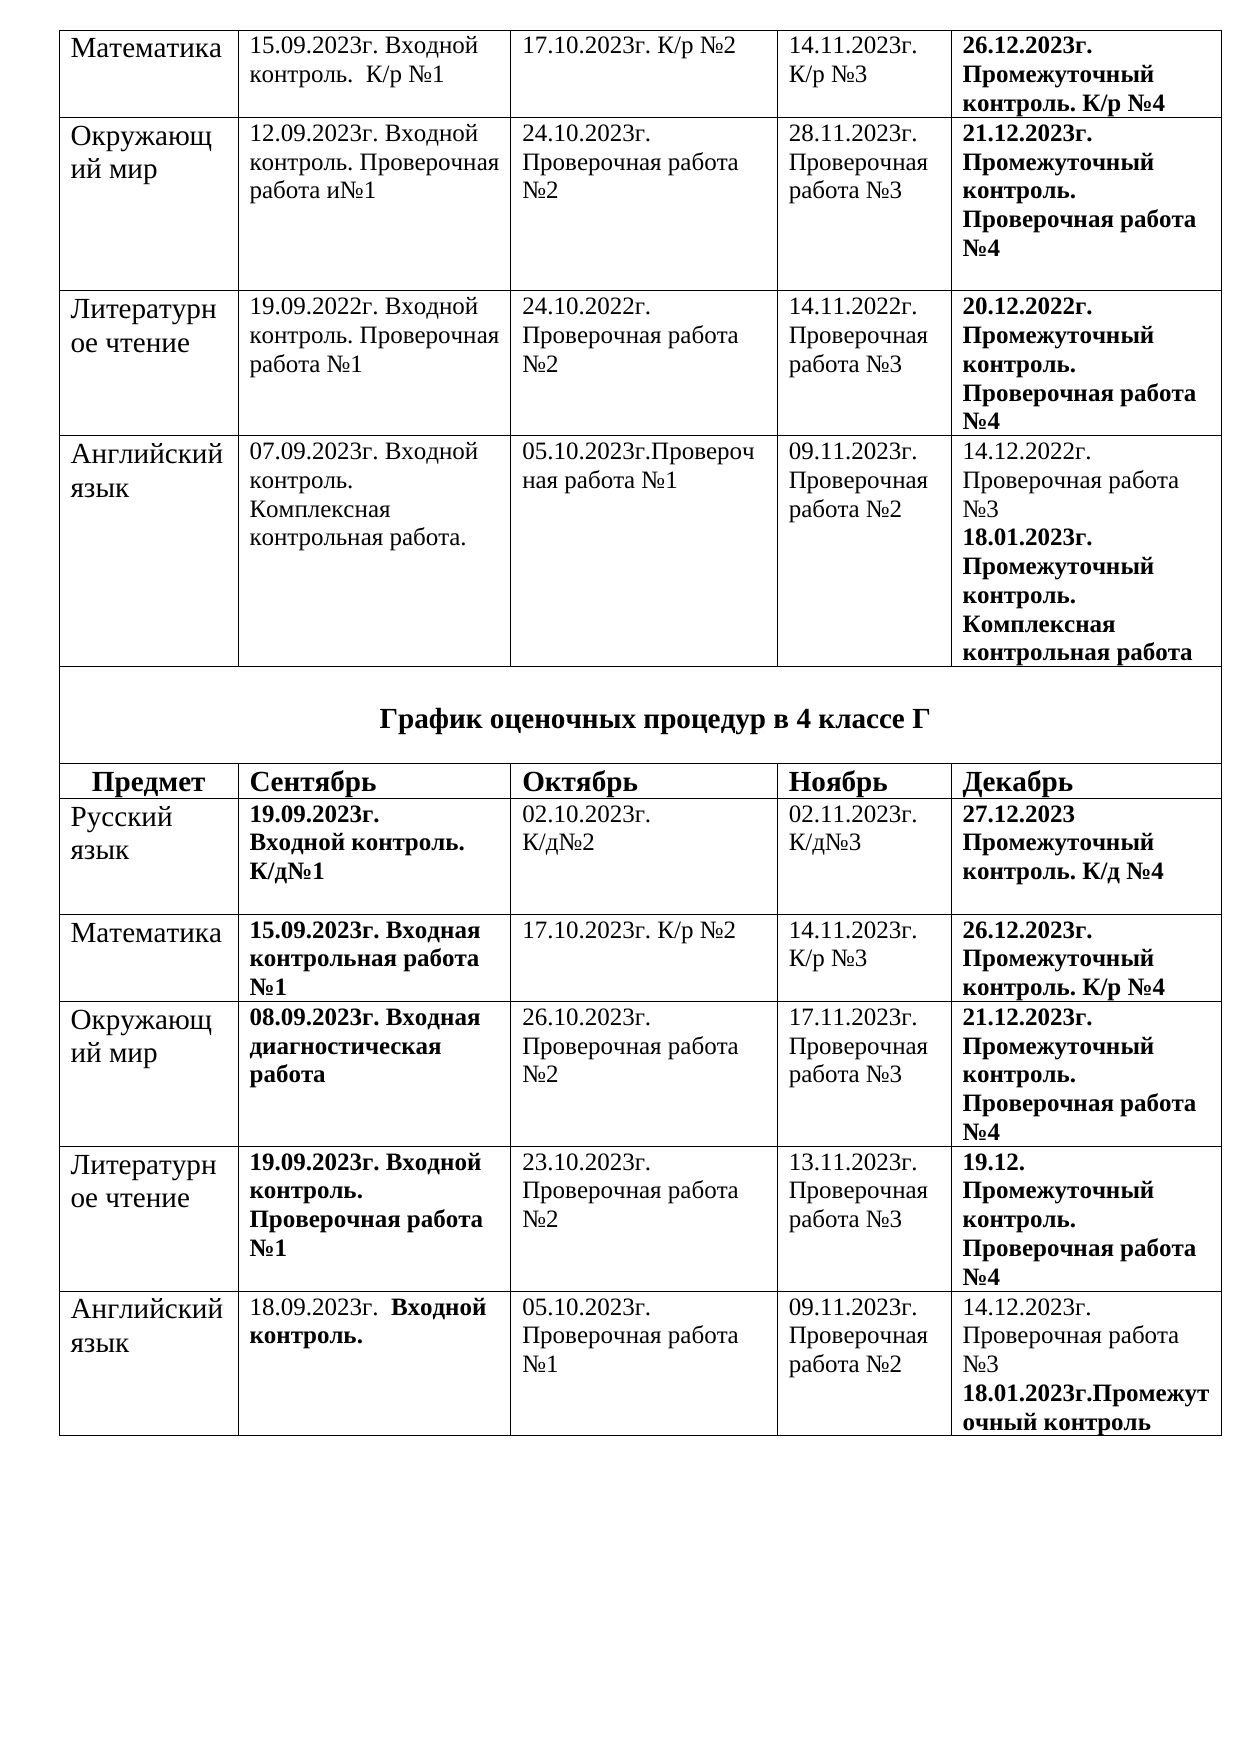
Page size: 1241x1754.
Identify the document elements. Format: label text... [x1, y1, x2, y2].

table_cell 17.10.2023г. К/р №2 [511, 915, 777, 1001]
table_cell Окружающий мир [60, 1002, 238, 1146]
table_cell Предмет [60, 764, 238, 798]
table_cell 02.10.2023г. К/д№2 [511, 799, 777, 914]
table_cell 20.12.2022г. Промежуточный контроль. Проверочная работа №4 [952, 291, 1221, 435]
table_cell 19.12. Промежуточный контроль. Проверочная работа №4 [952, 1147, 1221, 1291]
table_cell График оценочных процедур в 4 классе Г [60, 667, 1221, 763]
table_cell 26.10.2023г. Проверочная работа №2 [511, 1002, 777, 1146]
table_cell 08.09.2023г. Входная диагностическая работа [239, 1002, 510, 1146]
table_cell Литературное чтение [60, 291, 238, 435]
table_cell 27.12.2023 Промежуточный контроль. К/д №4 [952, 799, 1221, 914]
table_cell 09.11.2023г. Проверочная работа №2 [778, 436, 951, 666]
table_cell 14.12.2022г. Проверочная работа №3 18.01.2023г. Промежуточный контроль. Комплексная контрольная работа [952, 436, 1221, 666]
table_cell 24.10.2023г. Проверочная работа №2 [511, 118, 777, 290]
table_cell Английский язык [60, 1292, 238, 1435]
table_cell 05.10.2023г.Проверочная работа №1 [511, 436, 777, 666]
table_cell 15.09.2023г. Входная контрольная работа №1 [239, 915, 510, 1001]
table_cell 19.09.2022г. Входной контроль. Проверочная работа №1 [239, 291, 510, 435]
table_cell 02.11.2023г. К/д№3 [778, 799, 951, 914]
table_cell Математика [60, 31, 238, 117]
table_cell Сентябрь [239, 764, 510, 798]
table_cell 21.12.2023г. Промежуточный контроль. Проверочная работа №4 [952, 118, 1221, 290]
table_cell Литературное чтение [60, 1147, 238, 1291]
table_cell 24.10.2022г. Проверочная работа №2 [511, 291, 777, 435]
table_cell 18.09.2023г. Входной контроль. [239, 1292, 510, 1435]
table_cell 19.09.2023г. Входной контроль. Проверочная работа №1 [239, 1147, 510, 1291]
table_cell 13.11.2023г. Проверочная работа №3 [778, 1147, 951, 1291]
table_cell 28.11.2023г. Проверочная работа №3 [778, 118, 951, 290]
table_cell 12.09.2023г. Входной контроль. Проверочная работа и№1 [239, 118, 510, 290]
table_cell 17.10.2023г. К/р №2 [511, 31, 777, 117]
table_cell 14.11.2022г. Проверочная работа №3 [778, 291, 951, 435]
table_cell 21.12.2023г. Промежуточный контроль. Проверочная работа №4 [952, 1002, 1221, 1146]
table_cell 05.10.2023г. Проверочная работа №1 [511, 1292, 777, 1435]
table_cell Ноябрь [778, 764, 951, 798]
table_cell 26.12.2023г. Промежуточный контроль. К/р №4 [952, 915, 1221, 1001]
table_cell 15.09.2023г. Входной контроль. К/р №1 [239, 31, 510, 117]
table_cell Английский язык [60, 436, 238, 666]
table_cell 26.12.2023г. Промежуточный контроль. К/р №4 [952, 31, 1221, 117]
table_cell 14.12.2023г. Проверочная работа №3 18.01.2023г.Промежуточный контроль [952, 1292, 1221, 1435]
table_cell 14.11.2023г. К/р №3 [778, 31, 951, 117]
table_cell 07.09.2023г. Входной контроль. Комплексная контрольная работа. [239, 436, 510, 666]
table_cell 09.11.2023г. Проверочная работа №2 [778, 1292, 951, 1435]
table_cell Русский язык [60, 799, 238, 914]
table_cell 14.11.2023г. К/р №3 [778, 915, 951, 1001]
table_cell 17.11.2023г. Проверочная работа №3 [778, 1002, 951, 1146]
table_cell Октябрь [511, 764, 777, 798]
table_cell Декабрь [952, 764, 1221, 798]
table_cell Математика [60, 915, 238, 1001]
table_cell 23.10.2023г. Проверочная работа №2 [511, 1147, 777, 1291]
table_cell Окружающий мир [60, 118, 238, 290]
table_cell 19.09.2023г. Входной контроль. К/д№1 [239, 799, 510, 914]
